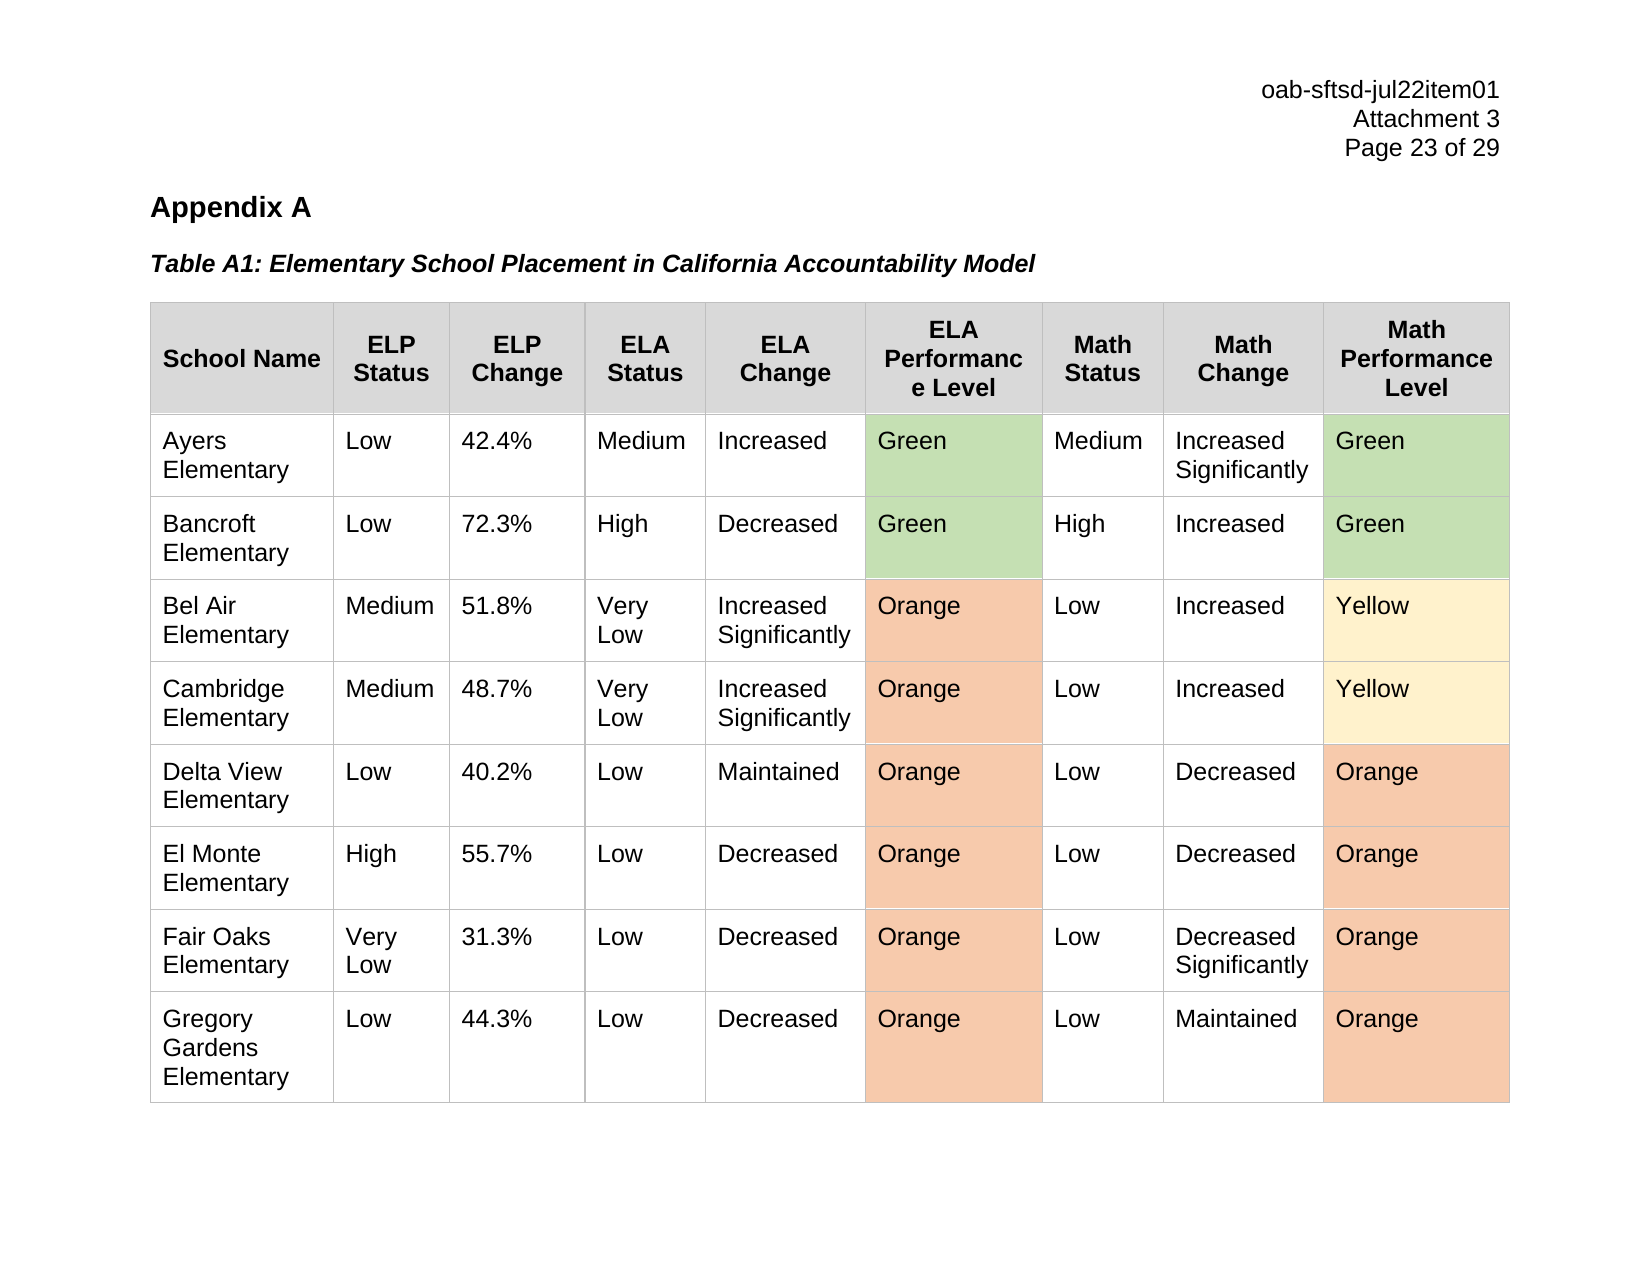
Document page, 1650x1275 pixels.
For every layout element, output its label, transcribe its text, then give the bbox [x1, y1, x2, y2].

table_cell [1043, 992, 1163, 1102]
table_cell Low [1043, 662, 1163, 743]
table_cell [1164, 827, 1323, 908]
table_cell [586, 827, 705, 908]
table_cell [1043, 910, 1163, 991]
table_header Math Change [1164, 303, 1323, 413]
table_cell Medium [334, 580, 449, 661]
table_header Math Status [1043, 303, 1163, 413]
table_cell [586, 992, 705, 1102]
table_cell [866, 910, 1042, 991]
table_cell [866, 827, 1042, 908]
subtitle Appendix A [150, 190, 1500, 223]
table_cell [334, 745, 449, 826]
table_cell Green [1324, 415, 1509, 496]
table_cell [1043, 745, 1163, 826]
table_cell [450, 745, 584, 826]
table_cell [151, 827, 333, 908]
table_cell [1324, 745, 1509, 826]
table_cell Increased [1164, 497, 1323, 578]
table_cell 72.3% [450, 497, 584, 578]
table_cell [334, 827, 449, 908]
table_cell Ayers Elementary [151, 415, 333, 496]
subtitle Table A1: Elementary School Placement in California Accountability Model [150, 248, 1500, 277]
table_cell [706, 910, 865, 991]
table_header ELA Performance Level [866, 303, 1042, 413]
table_cell Increased [1164, 662, 1323, 743]
table_header Math Performance Level [1324, 303, 1509, 413]
table_cell Increased [706, 415, 865, 496]
table_cell Medium [334, 662, 449, 743]
table_header ELA Status [586, 303, 705, 413]
table_cell Very Low [586, 662, 705, 743]
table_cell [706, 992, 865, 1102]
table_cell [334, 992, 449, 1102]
table_cell Medium [586, 415, 705, 496]
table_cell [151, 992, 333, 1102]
table_cell 48.7% [450, 662, 584, 743]
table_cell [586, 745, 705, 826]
table_cell Bel Air Elementary [151, 580, 333, 661]
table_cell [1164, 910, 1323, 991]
table_header ELA Change [706, 303, 865, 413]
table_cell Green [866, 415, 1042, 496]
table_cell Increased Significantly [706, 580, 865, 661]
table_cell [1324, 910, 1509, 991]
table_cell Increased [1164, 580, 1323, 661]
table_cell Decreased [706, 497, 865, 578]
table_cell Low [334, 497, 449, 578]
table_cell Low [334, 415, 449, 496]
table_cell High [1043, 497, 1163, 578]
table_cell Delta View Elementary [151, 745, 333, 826]
table_header ELP Status [334, 303, 449, 413]
table_cell 51.8% [450, 580, 584, 661]
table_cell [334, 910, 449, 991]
table_cell Medium [1043, 415, 1163, 496]
table_header ELP Change [450, 303, 584, 413]
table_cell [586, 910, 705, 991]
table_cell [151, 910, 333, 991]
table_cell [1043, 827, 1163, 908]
table_cell Cambridge Elementary [151, 662, 333, 743]
table_cell Very Low [586, 580, 705, 661]
table_cell Low [1043, 580, 1163, 661]
table_cell Orange [866, 580, 1042, 661]
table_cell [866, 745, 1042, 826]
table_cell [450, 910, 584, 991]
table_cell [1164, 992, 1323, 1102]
table_cell Green [866, 497, 1042, 578]
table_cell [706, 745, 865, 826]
table_header School Name [151, 303, 333, 413]
table_cell Bancroft Elementary [151, 497, 333, 578]
table_cell High [586, 497, 705, 578]
table_cell Yellow [1324, 580, 1509, 661]
table_cell 42.4% [450, 415, 584, 496]
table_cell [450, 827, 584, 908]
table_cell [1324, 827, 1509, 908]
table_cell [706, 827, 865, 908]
table_cell Orange [866, 662, 1042, 743]
table_cell Yellow [1324, 662, 1509, 743]
table_cell Increased Significantly [706, 662, 865, 743]
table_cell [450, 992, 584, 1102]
table_cell Green [1324, 497, 1509, 578]
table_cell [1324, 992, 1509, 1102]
table_cell Increased Significantly [1164, 415, 1323, 496]
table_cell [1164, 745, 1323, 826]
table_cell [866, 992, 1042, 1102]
